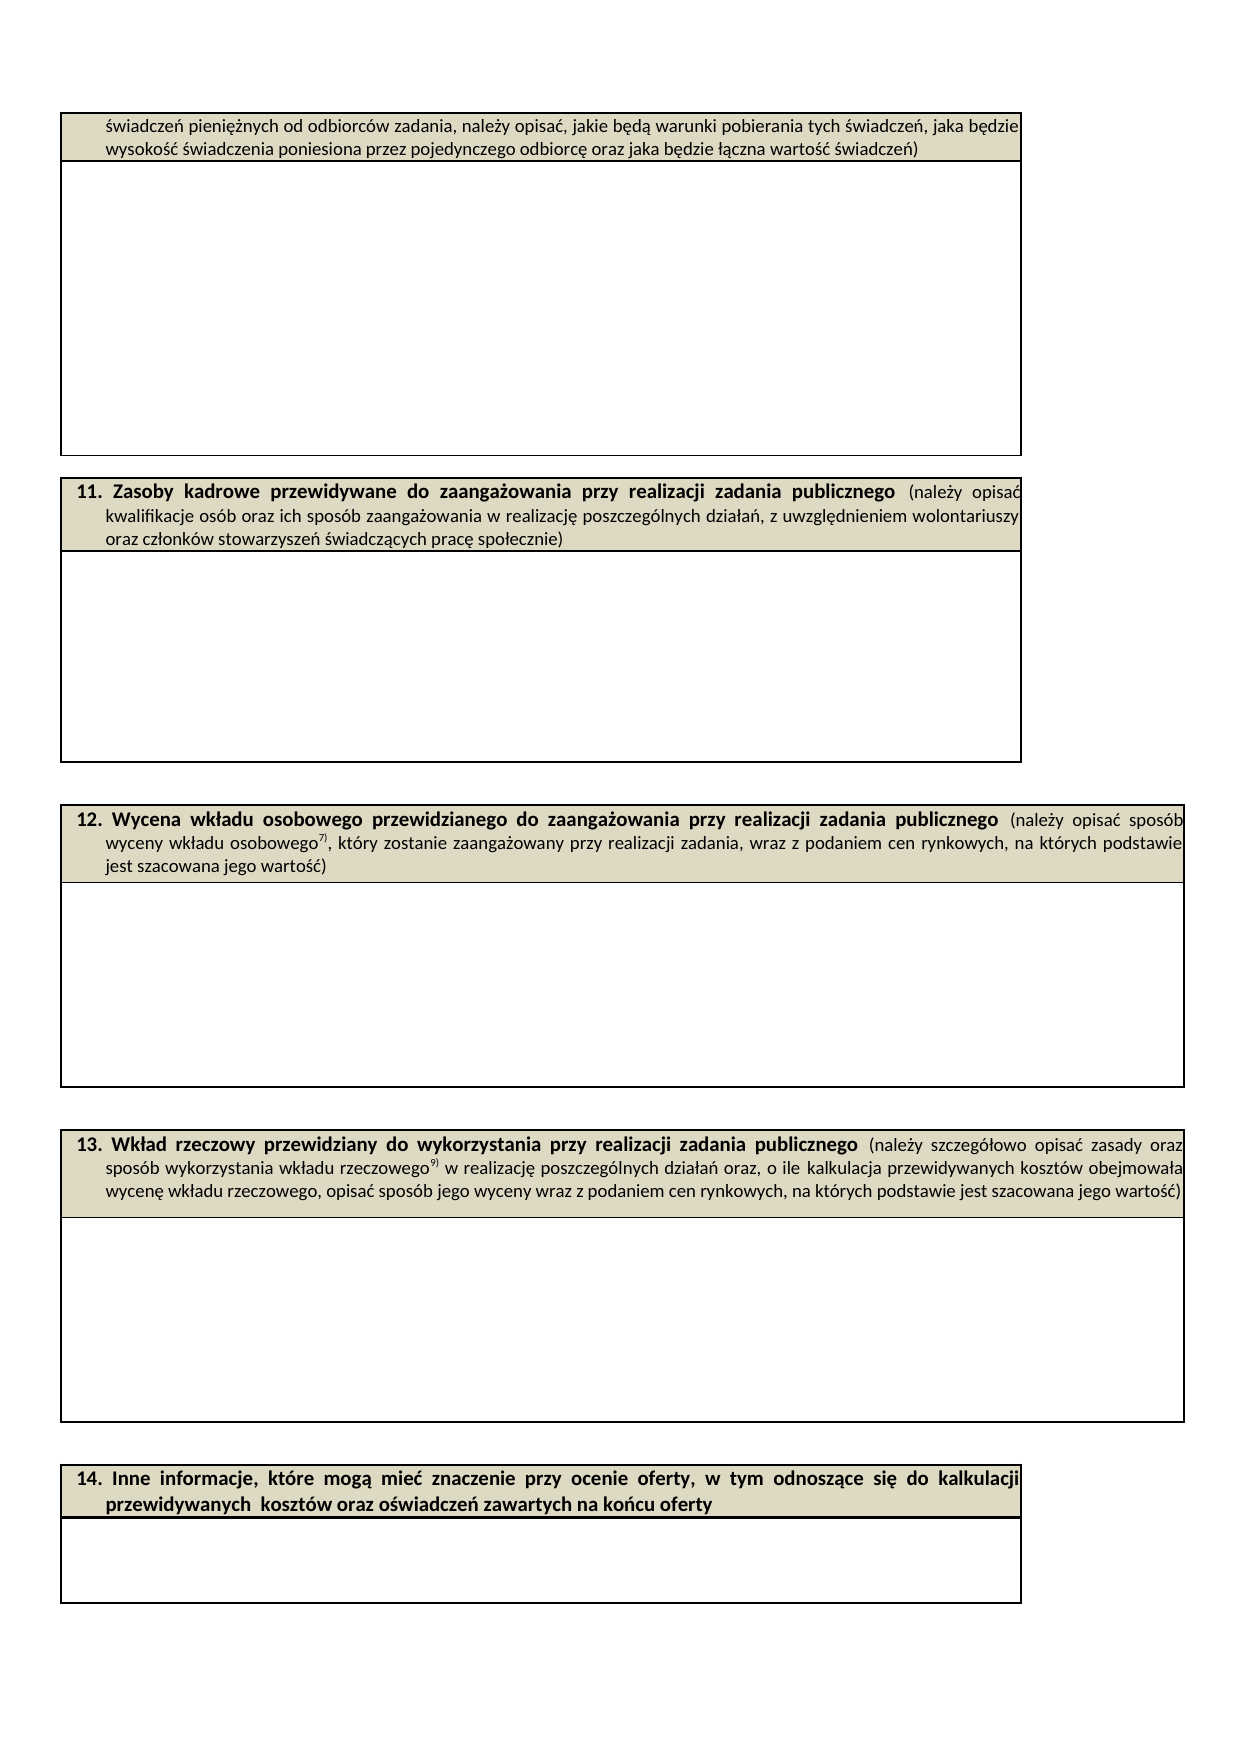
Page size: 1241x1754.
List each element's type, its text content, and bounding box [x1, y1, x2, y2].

table_header 12. Wycena wkładu osobowego przewidzianego do zaangażowania przy realizacji zadania publicznego (należy opisać sposób wyceny wkładu osobowego7), który zostanie zaangażowany przy realizacji zadania, wraz z podaniem cen rynkowych, na których podstawie jest szacowana jego wartość) [62, 806, 1183, 882]
table_cell [62, 883, 1183, 1086]
table_header 13. Wkład rzeczowy przewidziany do wykorzystania przy realizacji zadania publicznego (należy szczegółowo opisać zasady oraz sposób wykorzystania wkładu rzeczowego9) w realizację poszczególnych działań oraz, o ile kalkulacja przewidywanych kosztów obejmowała wycenę wkładu rzeczowego, opisać sposób jego wyceny wraz z podaniem cen rynkowych, na których podstawie jest szacowana jego wartość) [62, 1131, 1183, 1217]
table_header 11. Zasoby kadrowe przewidywane do zaangażowania przy realizacji zadania publicznego (należy opisać kwalifikacje osób oraz ich sposób zaangażowania w realizację poszczególnych działań, z uwzględnieniem wolontariuszy oraz członków stowarzyszeń świadczących pracę społecznie) [62, 479, 1020, 550]
table_cell [62, 552, 1020, 761]
table_cell [62, 1218, 1183, 1421]
table_header 14. Inne informacje, które mogą mieć znaczenie przy ocenie oferty, w tym odnoszące się do kalkulacji przewidywanych kosztów oraz oświadczeń zawartych na końcu oferty [62, 1466, 1020, 1516]
table_cell [62, 1519, 1020, 1602]
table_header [62, 114, 1020, 160]
table_cell [62, 162, 1020, 455]
